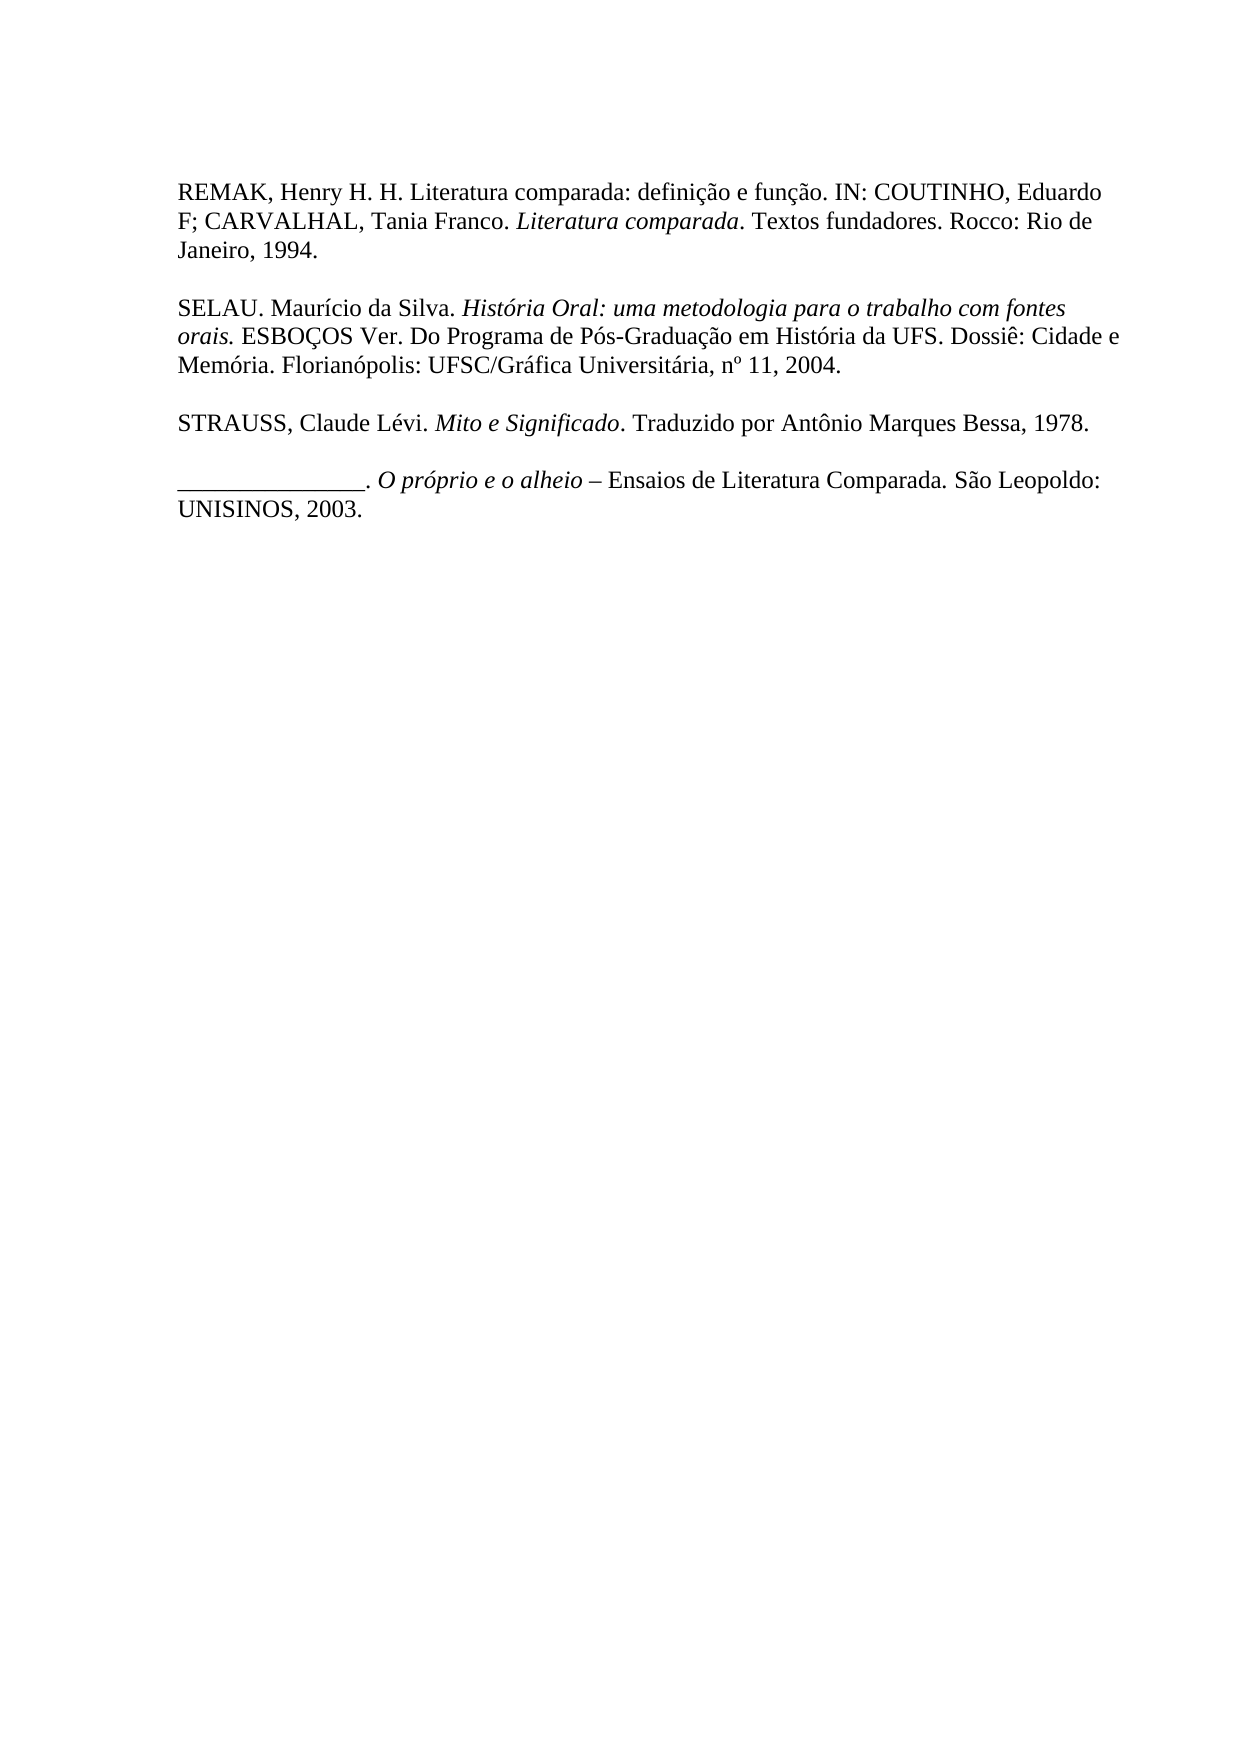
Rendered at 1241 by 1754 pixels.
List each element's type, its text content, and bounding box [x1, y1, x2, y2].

list STRAUSS, Claude Lévi. Mito e Significado. Traduzido por Antônio Marques Bessa, 1978. [177, 408, 1122, 436]
list _______________. O próprio e o alheio – Ensaios de Literatura Comparada. São Leopoldo: UNISINOS, 2003. [177, 465, 1122, 523]
list SELAU. Maurício da Silva. História Oral: uma metodologia para o trabalho com fontes orais. ESBOÇOS Ver. Do Programa de Pós-Graduação em História da UFS. Dossiê: Cidade e Memória. Florianópolis: UFSC/Gráfica Universitária, nº 11, 2004. [177, 293, 1122, 379]
text REMAK, Henry H. H. Literatura comparada: definição e função. IN: COUTINHO, Eduardo F; CARVALHAL, Tania Franco. Literatura comparada. Textos fundadores. Rocco: Rio de Janeiro, 1994. [177, 177, 1122, 263]
